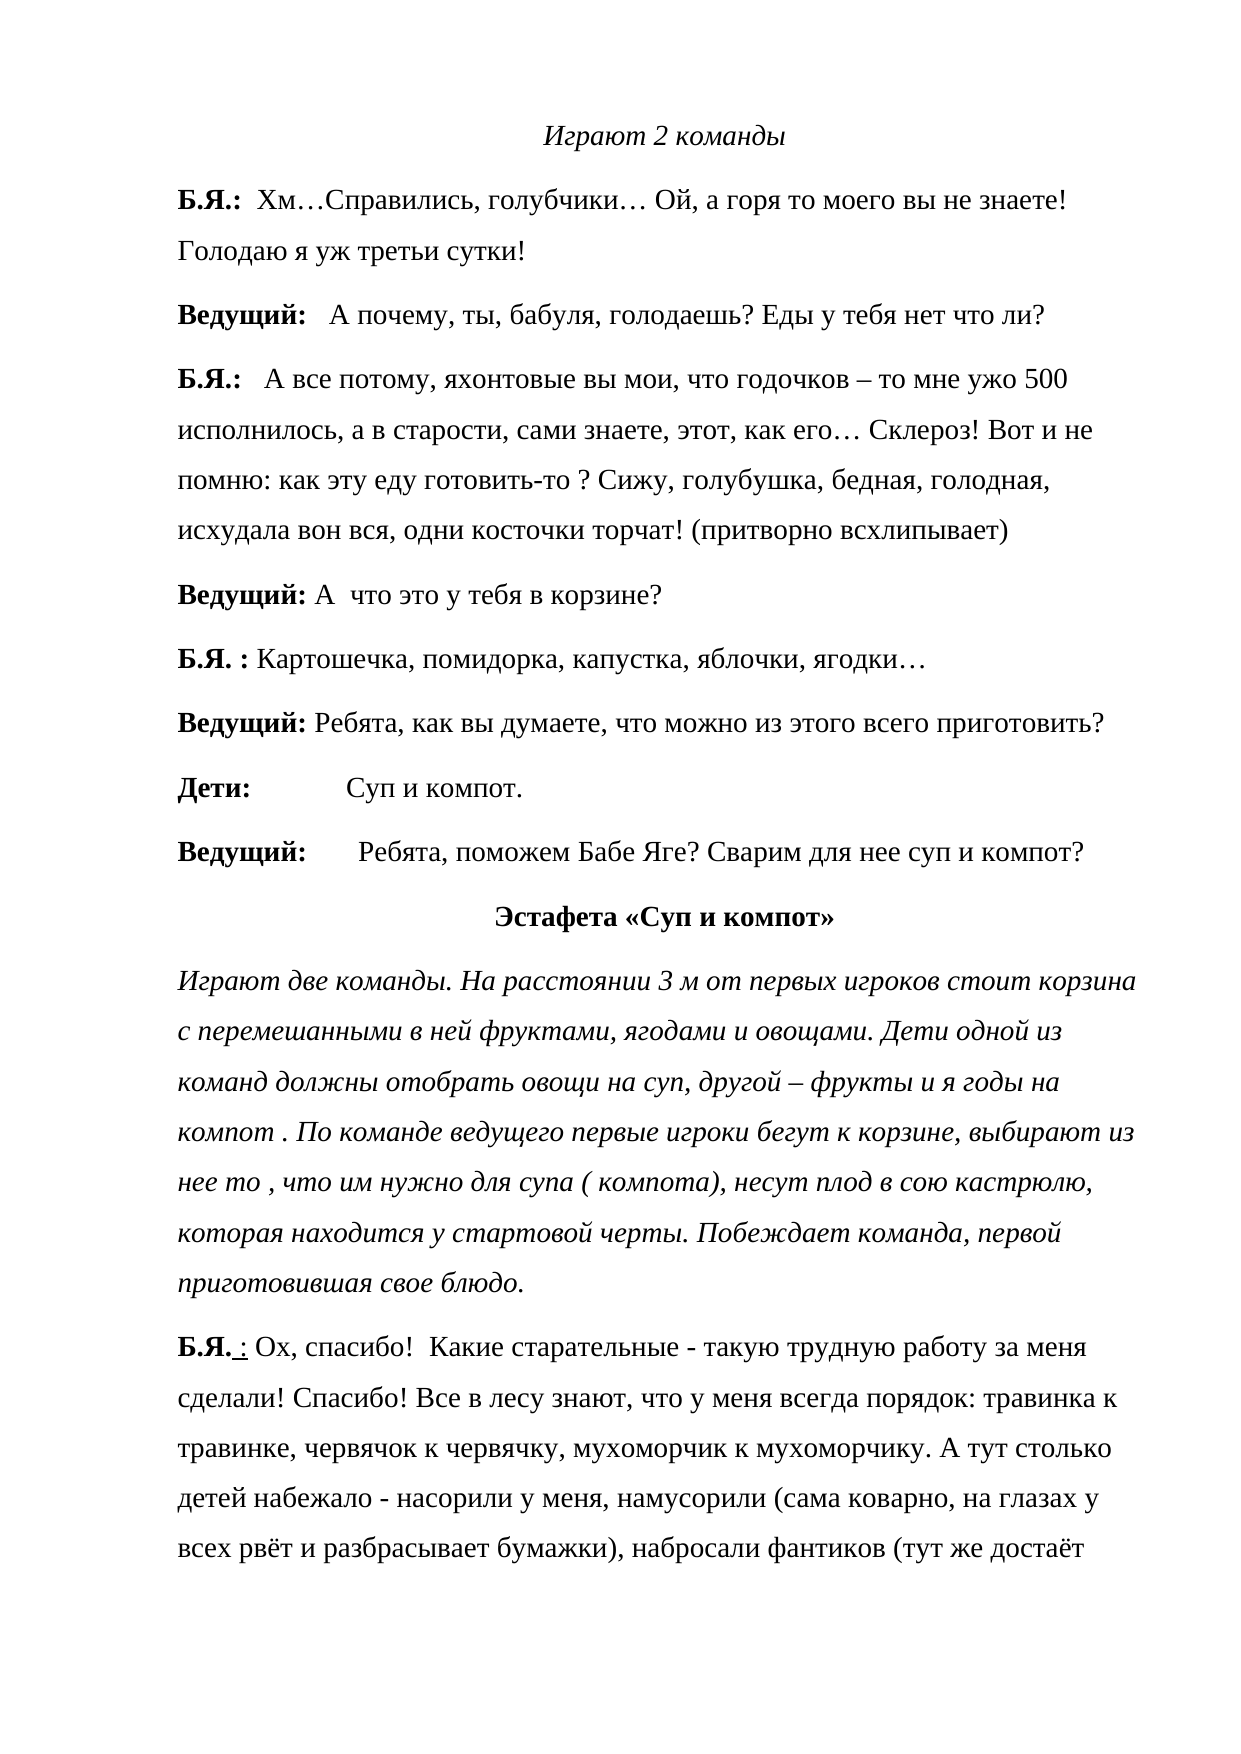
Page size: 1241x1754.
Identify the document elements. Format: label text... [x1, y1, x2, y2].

text Играют две команды. На расстоянии 3 м от первых игроков стоит корзина с перемешанными в ней фруктами, ягодами и овощами. Дети одной из команд должны отобрать овощи на суп, другой – фрукты и я годы на компот . По команде ведущего первые игроки бегут к корзине, выбирают из нее то , что им нужно для супа ( компота), несут плод в сою кастрюлю, которая находится у стартовой черты. Побеждает команда, первой приготовившая свое блюдо. [177, 963, 1152, 1298]
text Ведущий: Ребята, как вы думаете, что можно из этого всего приготовить? [177, 706, 1152, 739]
text Ведущий: А почему, ты, бабуля, голодаешь? Еды у тебя нет что ли? [177, 297, 1152, 331]
text Б.Я.: Хм…Справились, голубчики… Ой, а горя то моего вы не знаете! Голодаю я уж третьи сутки! [177, 182, 1152, 266]
text Ведущий: Ребята, поможем Бабе Яге? Сварим для нее суп и компот? [177, 834, 1152, 868]
text Играют 2 команды [177, 118, 1152, 152]
text Дети: Суп и компот. [177, 770, 1152, 803]
text Ведущий: А что это у тебя в корзине? [177, 577, 1152, 610]
text Б.Я.: А все потому, яхонтовые вы мои, что годочков – то мне ужо 500 исполнилось, а в старости, сами знаете, этот, как его… Склероз! Вот и не помню: как эту еду готовить-то ? Сижу, голубушка, бедная, голодная, исхудала вон вся, одни косточки торчат! (притворно всхлипывает) [177, 362, 1152, 546]
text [177, 1329, 1152, 1564]
text Б.Я. : Картошечка, помидорка, капустка, яблочки, ягодки… [177, 641, 1152, 675]
text Эстафета «Суп и компот» [177, 899, 1152, 932]
